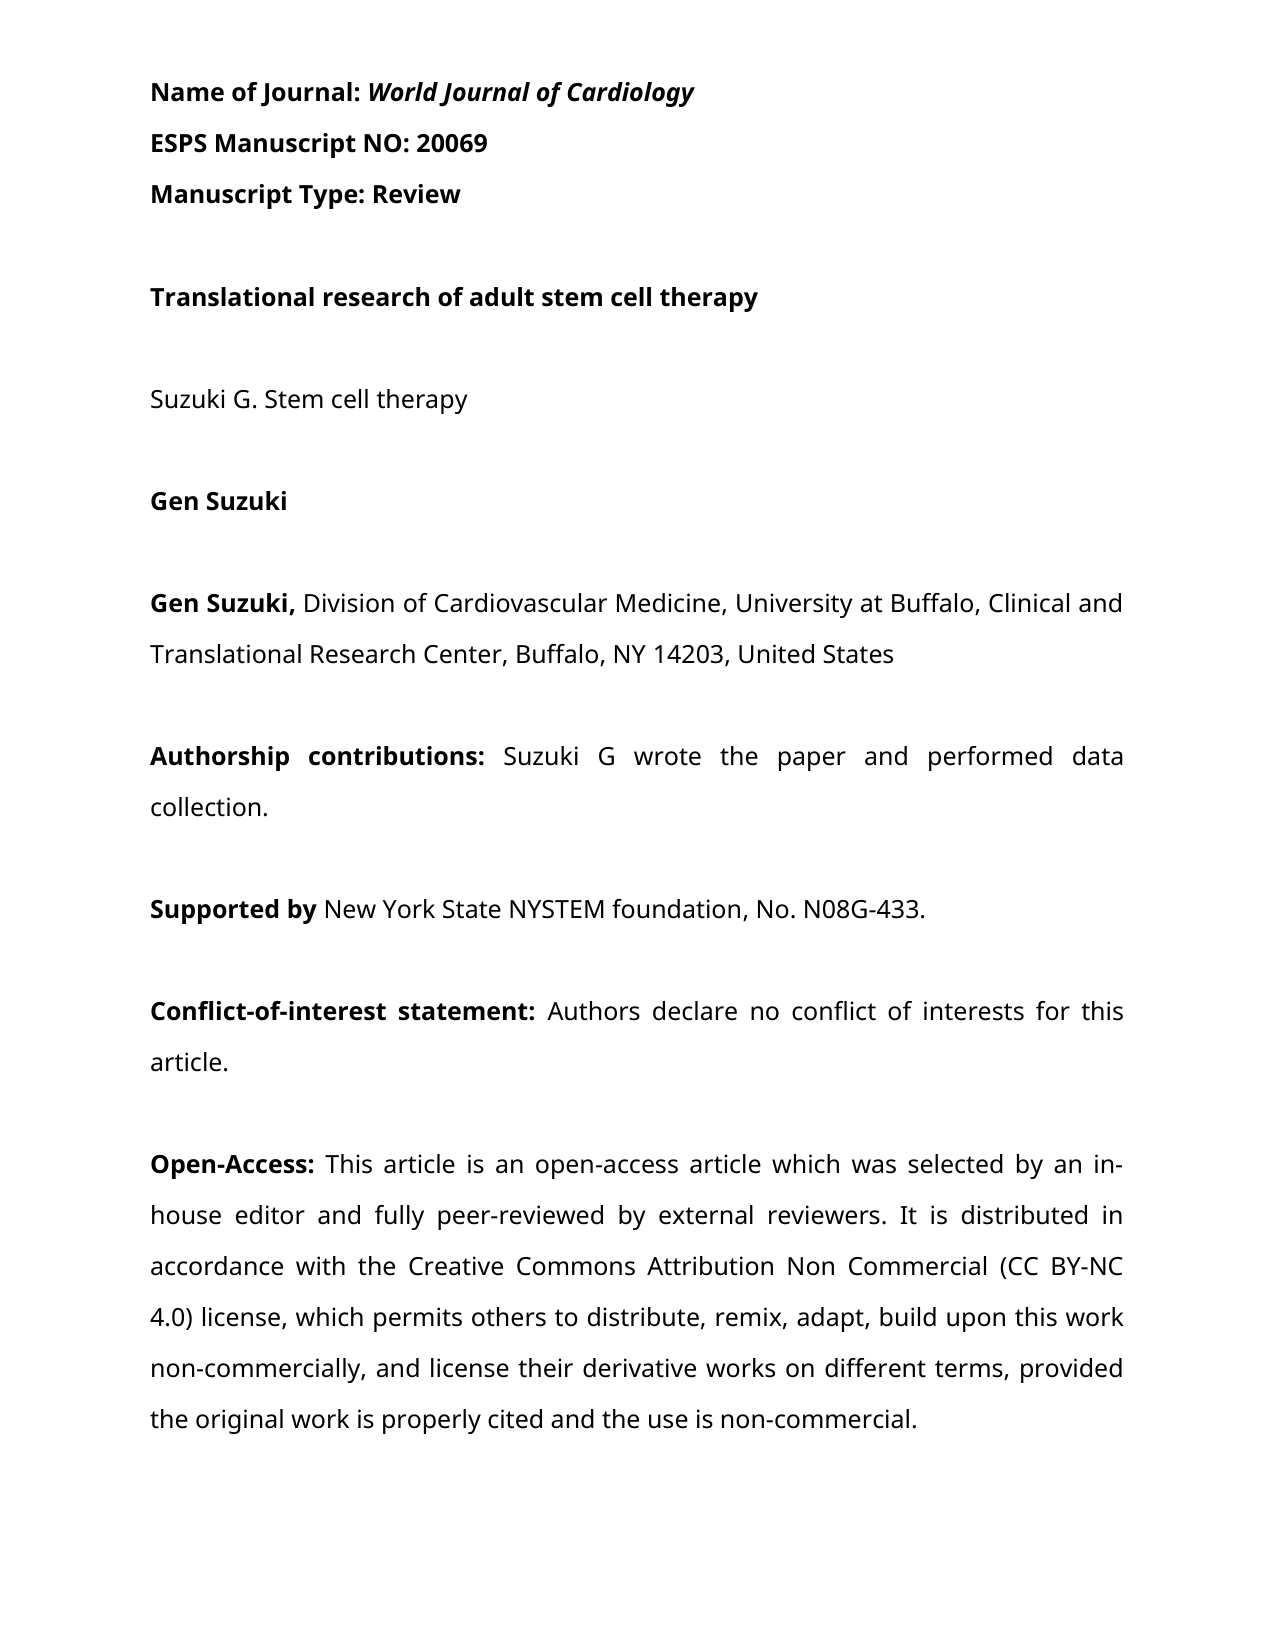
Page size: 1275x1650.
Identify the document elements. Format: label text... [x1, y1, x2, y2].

text Name of Journal: World Journal of Cardiology [150, 75, 1125, 109]
text Conflict-of-interest statement: Authors declare no conflict of interests for this article. [150, 994, 1125, 1079]
text Authorship contributions: Suzuki G wrote the paper and performed data collection. [150, 738, 1125, 824]
text Gen Suzuki [150, 483, 1125, 517]
text ESPS Manuscript NO: 20069 [150, 126, 1125, 160]
text Supported by New York State NYSTEM foundation, No. N08G-433. [150, 892, 1125, 926]
text Translational research of adult stem cell therapy [150, 279, 1125, 313]
text Gen Suzuki, Division of Cardiovascular Medicine, University at Buffalo, Clinical and Translational Research Center, Buffalo, NY 14203, United States [150, 585, 1125, 671]
text Manuscript Type: Review [150, 177, 1125, 211]
text Open-Access: This article is an open-access article which was selected by an in-house editor and fully peer-reviewed by external reviewers. It is distributed in accordance with the Creative Commons Attribution Non Commercial (CC BY-NC 4.0) license, which permits others to distribute, remix, adapt, build upon this work non-commercially, and license their derivative works on different terms, provided the original work is properly cited and the use is non-commercial. [150, 1147, 1125, 1436]
text Suzuki G. Stem cell therapy [150, 381, 1125, 415]
